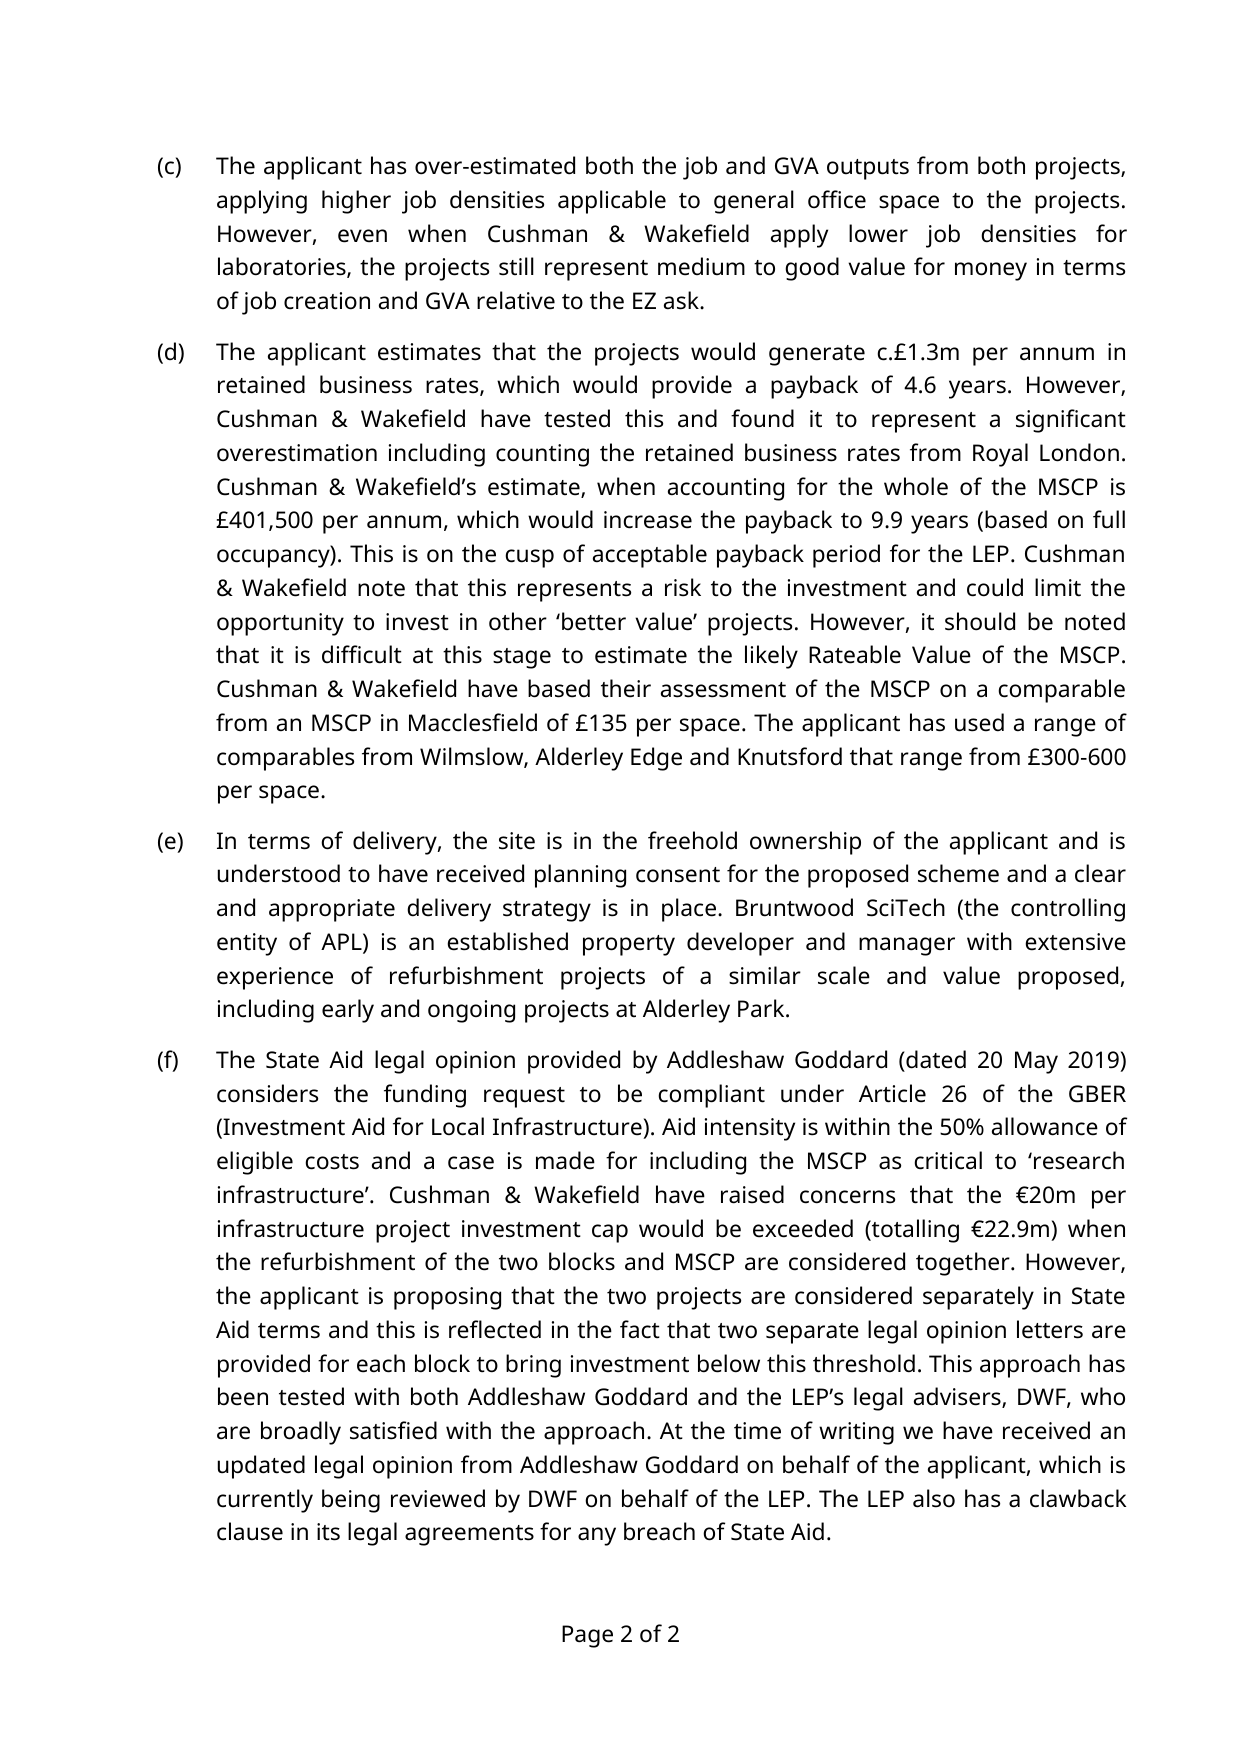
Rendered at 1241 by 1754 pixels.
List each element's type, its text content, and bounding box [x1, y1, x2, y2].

list The applicant has over-estimated both the job and GVA outputs from both projects, applying higher job densities applicable to general office space to the projects. However, even when Cushman & Wakefield apply lower job densities for laboratories, the projects still represent medium to good value for money in terms of job creation and GVA relative to the EZ ask. [157, 150, 1128, 316]
list The State Aid legal opinion provided by Addleshaw Goddard (dated 20 May 2019) considers the funding request to be compliant under Article 26 of the GBER (Investment Aid for Local Infrastructure). Aid intensity is within the 50% allowance of eligible costs and a case is made for including the MSCP as critical to ‘research infrastructure’. Cushman & Wakefield have raised concerns that the €20m per infrastructure project investment cap would be exceeded (totalling €22.9m) when the refurbishment of the two blocks and MSCP are considered together. However, the applicant is proposing that the two projects are considered separately in State Aid terms and this is reflected in the fact that two separate legal opinion letters are provided for each block to bring investment below this threshold. This approach has been tested with both Addleshaw Goddard and the LEP’s legal advisers, DWF, who are broadly satisfied with the approach. At the time of writing we have received an updated legal opinion from Addleshaw Goddard on behalf of the applicant, which is currently being reviewed by DWF on behalf of the LEP. The LEP also has a clawback clause in its legal agreements for any breach of State Aid. [157, 1044, 1128, 1547]
list The applicant estimates that the projects would generate c.£1.3m per annum in retained business rates, which would provide a payback of 4.6 years. However, Cushman & Wakefield have tested this and found it to represent a significant overestimation including counting the retained business rates from Royal London. Cushman & Wakefield’s estimate, when accounting for the whole of the MSCP is £401,500 per annum, which would increase the payback to 9.9 years (based on full occupancy). This is on the cusp of acceptable payback period for the LEP. Cushman & Wakefield note that this represents a risk to the investment and could limit the opportunity to invest in other ‘better value’ projects. However, it should be noted that it is difficult at this stage to estimate the likely Rateable Value of the MSCP. Cushman & Wakefield have based their assessment of the MSCP on a comparable from an MSCP in Macclesfield of £135 per space. The applicant has used a range of comparables from Wilmslow, Alderley Edge and Knutsford that range from £300-600 per space. [157, 335, 1128, 805]
list In terms of delivery, the site is in the freehold ownership of the applicant and is understood to have received planning consent for the proposed scheme and a clear and appropriate delivery strategy is in place. Bruntwood SciTech (the controlling entity of APL) is an established property developer and manager with extensive experience of refurbishment projects of a similar scale and value proposed, including early and ongoing projects at Alderley Park. [157, 824, 1128, 1024]
